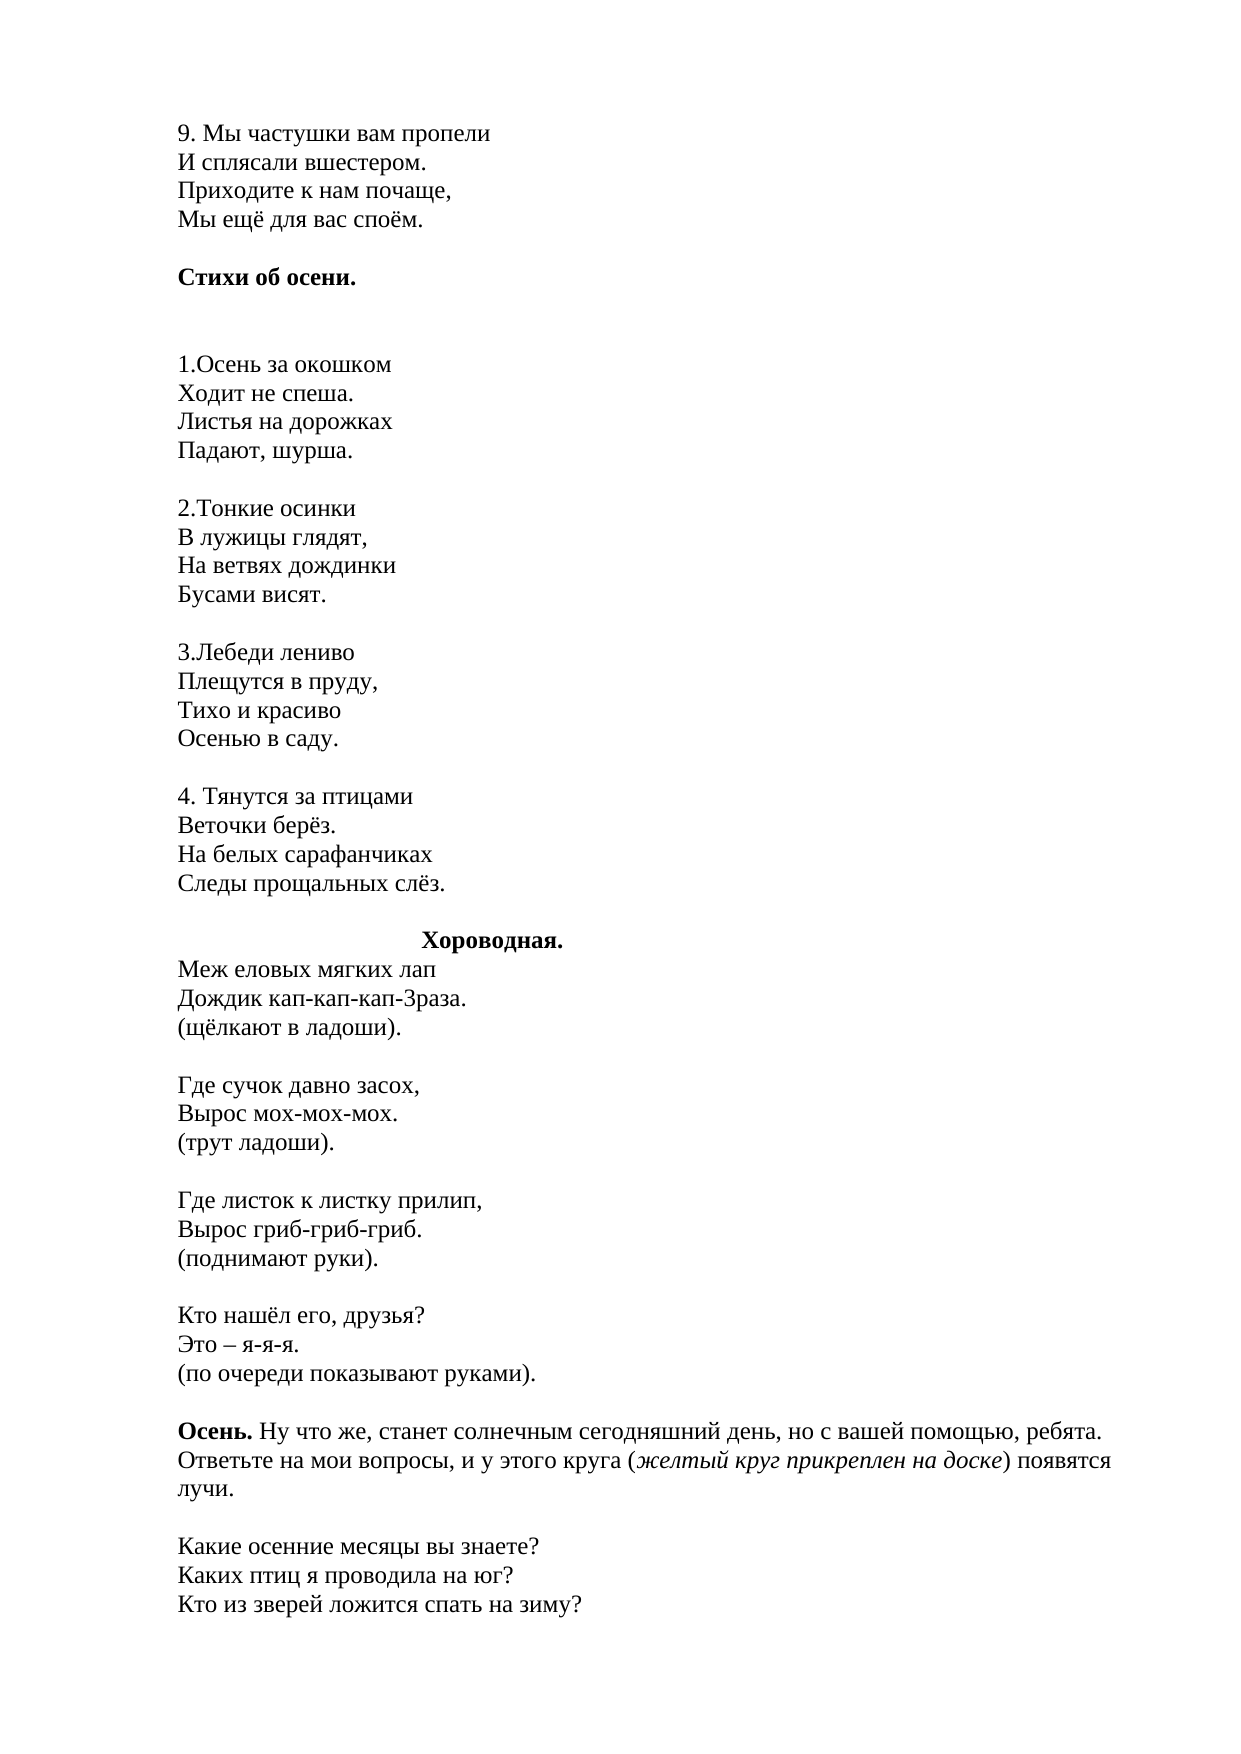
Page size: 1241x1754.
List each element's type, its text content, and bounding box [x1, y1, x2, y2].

text Где листок к листку прилип, Вырос гриб-гриб-гриб. (поднимают руки). [177, 1185, 1152, 1271]
text Кто нашёл его, друзья? Это – я-я-я. (по очереди показывают руками). [177, 1301, 1152, 1387]
text 2.Тонкие осинки В лужицы глядят, На ветвях дождинки Бусами висят. [177, 493, 1152, 608]
text Где сучок давно засох, Вырос мох-мох-мох. (трут ладоши). [177, 1070, 1152, 1156]
text Осень. Ну что же, станет солнечным сегодняшний день, но с вашей помощью, ребята. Ответьте на мои вопросы, и у этого круга (желтый круг прикреплен на доске) появятся лучи. [177, 1416, 1152, 1502]
text Какие осенние месяцы вы знаете? Каких птиц я проводила на юг? Кто из зверей ложится спать на зиму? [177, 1531, 1152, 1618]
text 3.Лебеди лениво Плещутся в пруду, Тихо и красиво Осенью в саду. [177, 637, 1152, 752]
text 1.Осень за окошком Ходит не спеша. Листья на дорожках Падают, шурша. [177, 320, 1152, 464]
text Стихи об осени. [177, 262, 1152, 291]
text 9. Мы частушки вам пропели И сплясали вшестером. Приходите к нам почаще, Мы ещё для вас споём. [177, 118, 1152, 233]
text Хороводная. Меж еловых мягких лап Дождик кап-кап-кап-3раза. (щёлкают в ладоши). [177, 926, 1152, 1041]
text 4. Тянутся за птицами Веточки берёз. На белых сарафанчиках Следы прощальных слёз. [177, 781, 1152, 896]
